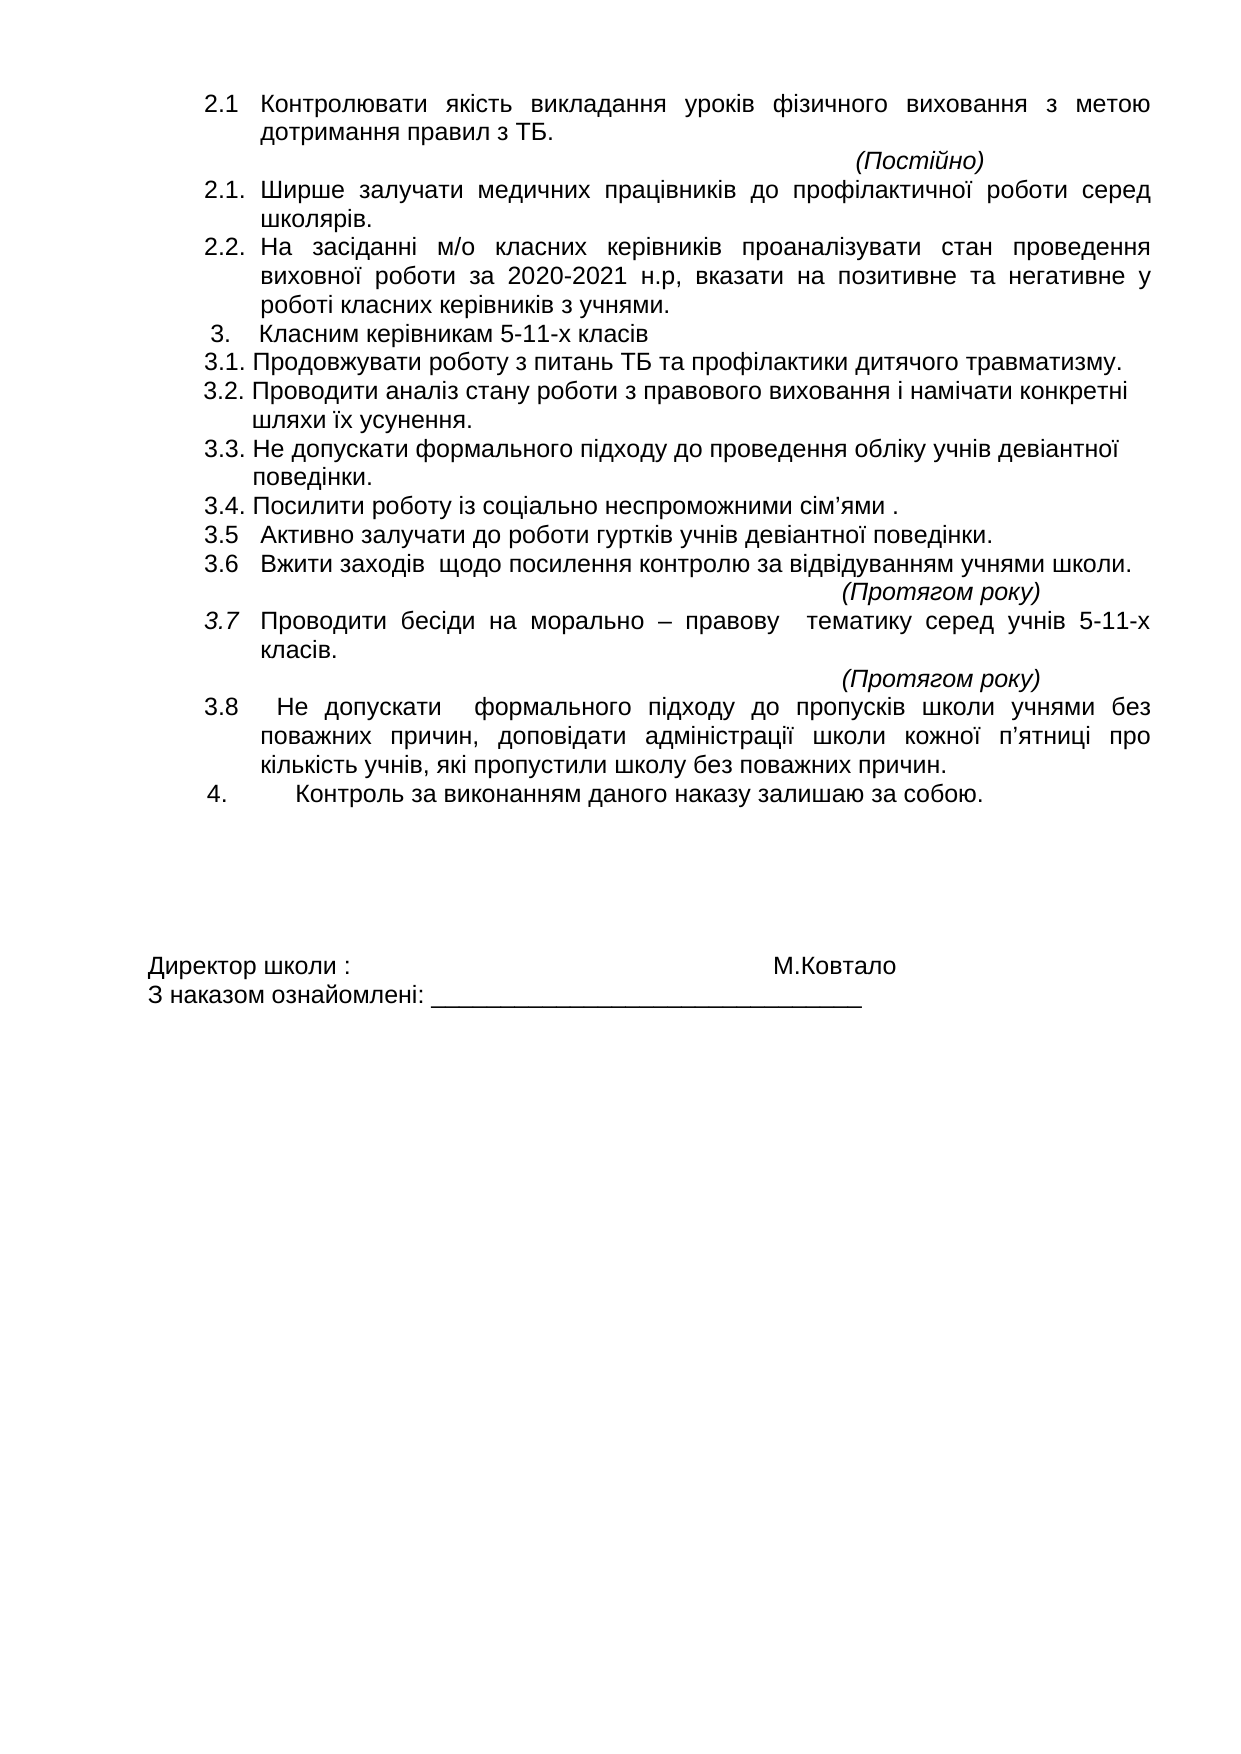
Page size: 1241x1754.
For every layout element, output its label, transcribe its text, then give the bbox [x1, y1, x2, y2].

list Не допускати формального підходу до пропусків школи учнями без поважних причин, доповідати адміністрації школи кожної п’ятниці про кількість учнів, які пропустили школу без поважних причин. [204, 692, 1152, 778]
text (Протягом року) [685, 663, 1152, 692]
text (Протягом року) [703, 577, 1152, 606]
text 3.1. Продовжувати роботу з питань ТБ та профілактики дитячого травматизму. [204, 347, 1152, 376]
text З наказом ознайомлені: _______________________________ [148, 980, 1152, 1008]
list Проводити бесіди на морально – правову тематику серед учнів 5-11-х класів. [204, 606, 1152, 663]
text 3.4. Посилити роботу із соціально неспроможними сім’ями . [204, 491, 1152, 520]
list На засіданні м/о класних керівників проаналізувати стан проведення виховної роботи за 2020-2021 н.р, вказати на позитивне та негативне у роботі класних керівників з учнями. [204, 232, 1152, 318]
text 3.2. Проводити аналіз стану роботи з правового виховання і намічати конкретні [148, 376, 1152, 405]
text 3. Класним керівникам 5-11-х класів [148, 318, 1152, 347]
list Ширше залучати медичних працівників до профілактичної роботи серед школярів. [204, 175, 1152, 232]
list Контроль за виконанням даного наказу залишаю за собою. [207, 778, 1152, 807]
list Контролювати якість викладання уроків фізичного виховання з метою дотримання правил з ТБ. [204, 88, 1152, 146]
text шляхи їх усунення. [148, 405, 1152, 433]
text Директор школи : М.Ковтало [148, 951, 1152, 980]
list Активно залучати до роботи гуртків учнів девіантної поведінки. [204, 520, 1152, 548]
list Вжити заходів щодо посилення контролю за відвідуванням учнями школи. [204, 548, 1152, 577]
text (Постійно) [703, 146, 1152, 175]
text поведінки. [204, 462, 1152, 491]
text 3.3. Не допускати формального підходу до проведення обліку учнів девіантної [204, 433, 1152, 462]
